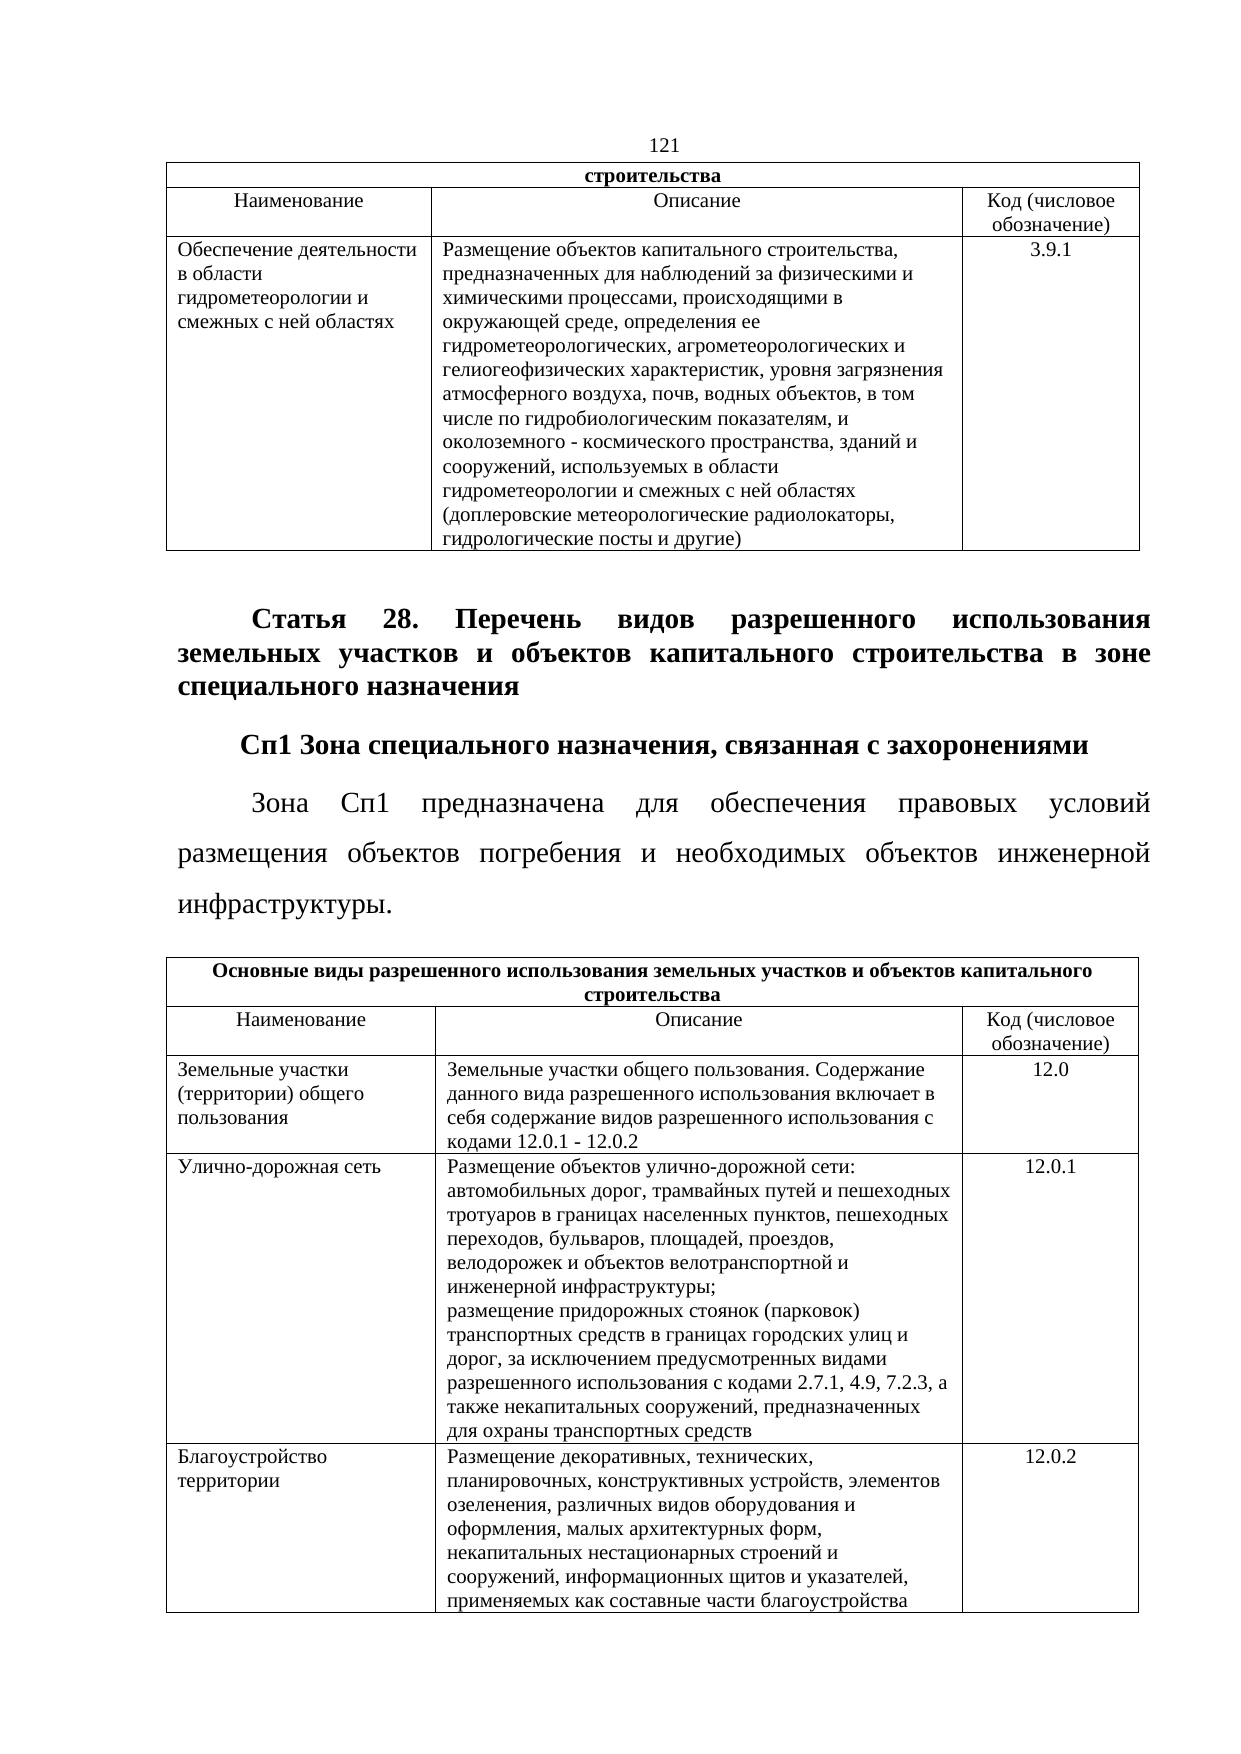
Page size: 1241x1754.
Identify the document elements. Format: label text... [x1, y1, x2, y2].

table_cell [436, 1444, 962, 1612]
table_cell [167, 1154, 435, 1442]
text Зона Сп1 предназначена для обеспечения правовых условий размещения объектов погребения и необходимых объектов инженерной инфраструктуры. [177, 785, 1152, 919]
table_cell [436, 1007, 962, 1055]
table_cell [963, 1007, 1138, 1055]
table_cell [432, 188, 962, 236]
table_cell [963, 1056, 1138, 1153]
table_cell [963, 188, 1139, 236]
text Статья 28. Перечень видов разрешенного использования земельных участков и объектов капитального строительства в зоне специального назначения [177, 601, 1152, 702]
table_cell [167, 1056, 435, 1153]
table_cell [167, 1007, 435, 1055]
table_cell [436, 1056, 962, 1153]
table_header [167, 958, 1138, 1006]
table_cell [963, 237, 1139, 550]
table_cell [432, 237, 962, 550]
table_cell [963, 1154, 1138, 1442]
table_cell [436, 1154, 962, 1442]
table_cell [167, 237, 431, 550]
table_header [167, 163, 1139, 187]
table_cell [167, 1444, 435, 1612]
text Сп1 Зона специального назначения, связанная с захоронениями [177, 727, 1152, 760]
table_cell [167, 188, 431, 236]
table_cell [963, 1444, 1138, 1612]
